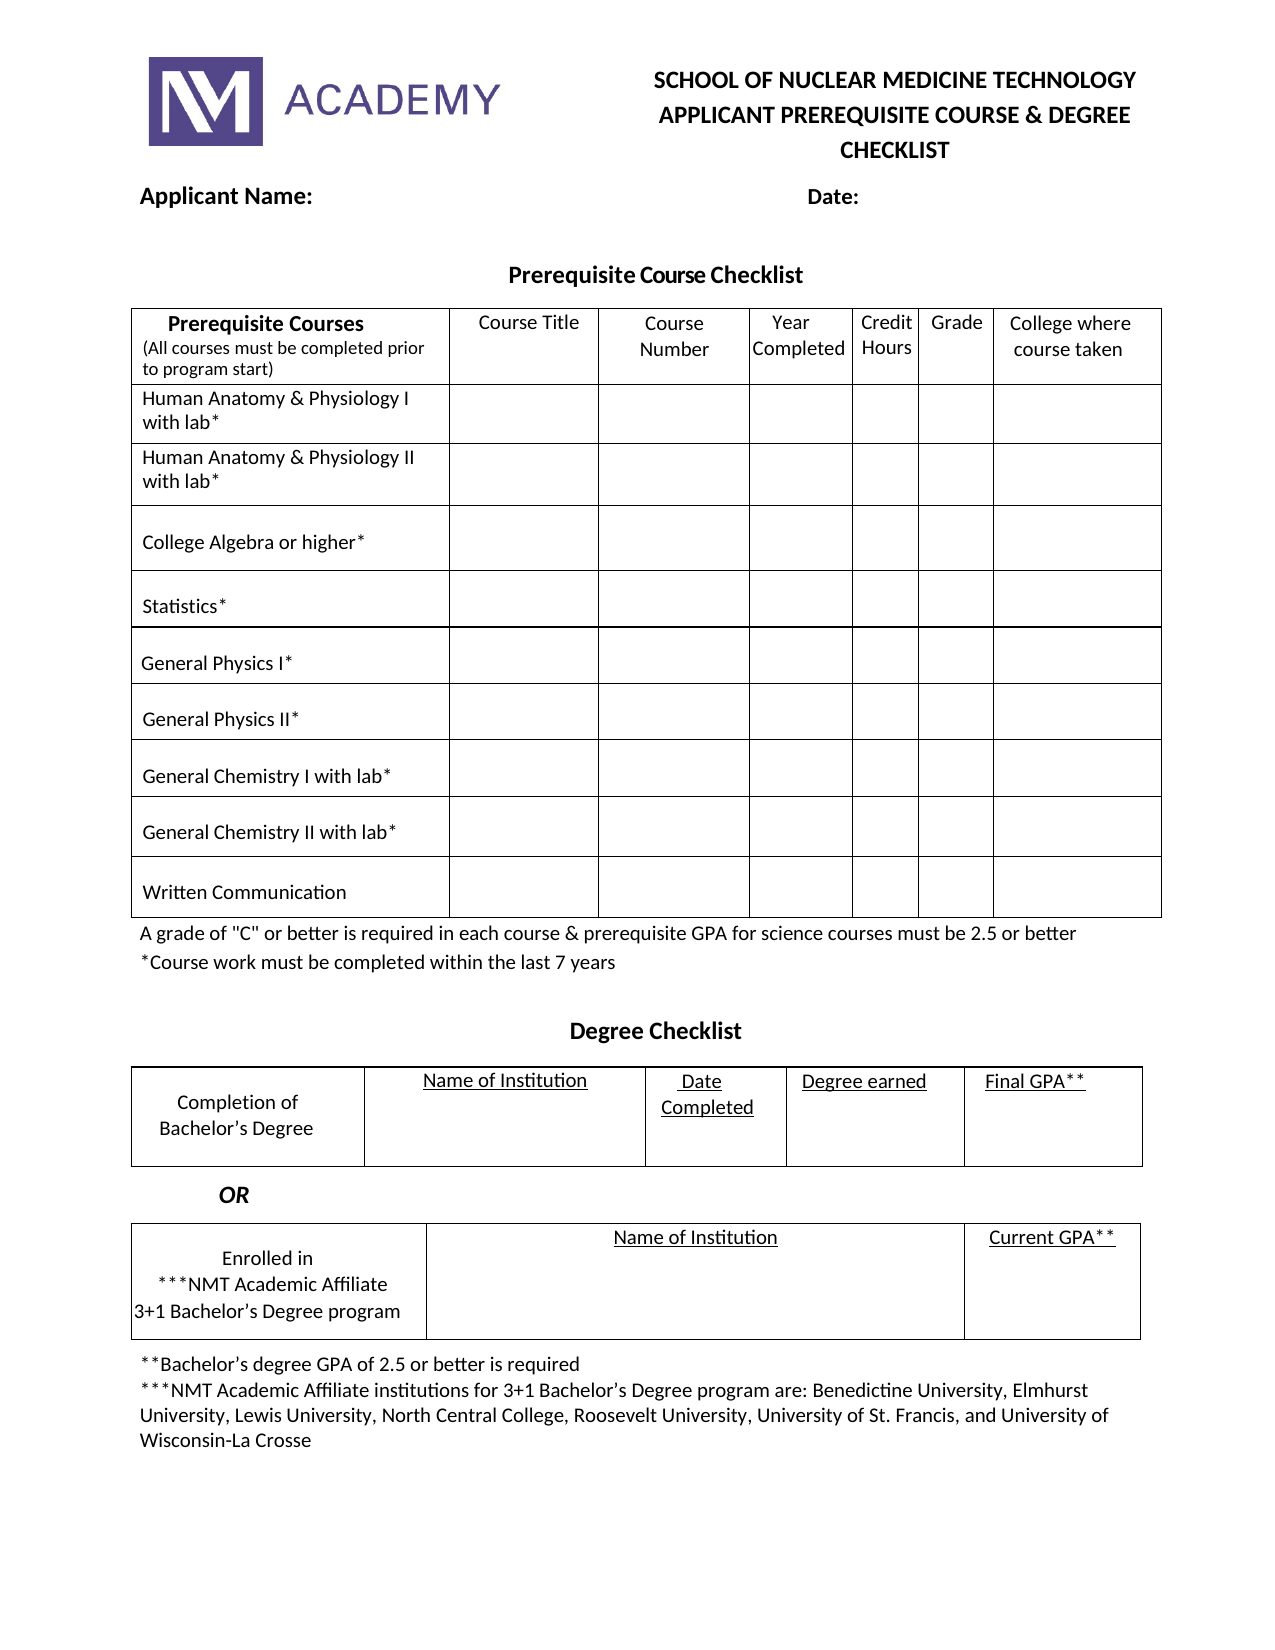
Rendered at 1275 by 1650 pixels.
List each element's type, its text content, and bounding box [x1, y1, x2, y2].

table_header College where course taken [994, 309, 1161, 384]
table_cell Written Communication [132, 857, 449, 917]
table_cell [750, 740, 852, 796]
table_cell [919, 628, 993, 683]
table_cell [450, 797, 598, 856]
table_header Name of Institution [427, 1224, 964, 1339]
text OR [139, 1179, 1172, 1210]
table_cell [994, 385, 1161, 443]
table_cell [450, 628, 598, 683]
table_cell General Physics II* [132, 684, 449, 739]
picture [148, 57, 523, 146]
table_cell [853, 506, 918, 570]
table_cell [919, 740, 993, 796]
table_cell [919, 857, 993, 917]
table_header Course Title [450, 309, 598, 384]
table_cell [994, 628, 1161, 683]
text ***NMT Academic Affiliate institutions for 3+1 Bachelor’s Degree program are: Benedictine University, Elmhurst University, Lewis University, North Central College, Roosevelt University, University of St. Francis, and University of Wisconsin-La Crosse [139, 1377, 1170, 1453]
table_cell [450, 385, 598, 443]
table_cell [853, 571, 918, 626]
table_header Completion of Bachelor’s Degree [132, 1068, 364, 1166]
table_cell [450, 857, 598, 917]
table_cell [853, 797, 918, 856]
text **Bachelor’s degree GPA of 2.5 or better is required [139, 1351, 1170, 1377]
table_cell [994, 740, 1161, 796]
table_cell [853, 628, 918, 683]
table_cell College Algebra or higher* [132, 506, 449, 570]
table_header Final GPA** [965, 1068, 1142, 1166]
table_cell [919, 444, 993, 505]
table_cell [450, 684, 598, 739]
table_header Year Completed [750, 309, 852, 384]
table_cell General Chemistry II with lab* [132, 797, 449, 856]
table_cell [599, 571, 749, 626]
table_cell [919, 684, 993, 739]
table_cell [994, 857, 1161, 917]
table_cell [450, 571, 598, 626]
table_cell [750, 857, 852, 917]
table_cell [994, 444, 1161, 505]
table_header Prerequisite Courses (All courses must be completed prior to program start) [132, 309, 449, 384]
table_cell [450, 444, 598, 505]
table_header Date Completed [646, 1068, 786, 1166]
table_cell [750, 385, 852, 443]
table_cell General Physics I* [132, 628, 449, 683]
table_header Name of Institution [365, 1068, 645, 1166]
table_cell [599, 740, 749, 796]
table_header Course Number [599, 309, 749, 384]
text A grade of "C" or better is required in each course & prerequisite GPA for science courses must be 2.5 or better [139, 918, 1083, 946]
table_cell [599, 684, 749, 739]
table_cell [853, 684, 918, 739]
table_cell [919, 385, 993, 443]
table_cell General Chemistry I with lab* [132, 740, 449, 796]
table_cell [599, 506, 749, 570]
text *Course work must be completed within the last 7 years [139, 946, 1083, 975]
table_header Grade [919, 309, 993, 384]
table_cell [919, 506, 993, 570]
table_header Enrolled in ***NMT Academic Affiliate 3+1 Bachelor’s Degree program [132, 1224, 426, 1339]
table_cell [853, 740, 918, 796]
text Applicant Name: Date: [139, 188, 1170, 208]
table_cell [750, 797, 852, 856]
table_cell [853, 444, 918, 505]
table_header Current GPA** [965, 1224, 1140, 1339]
table_cell [599, 444, 749, 505]
table_cell [994, 506, 1161, 570]
table_cell [599, 628, 749, 683]
text Prerequisite Course Checklist [139, 262, 1172, 288]
table_cell [994, 797, 1161, 856]
table_cell [750, 506, 852, 570]
table_cell [450, 506, 598, 570]
table_cell [994, 571, 1161, 626]
table_header Degree earned [787, 1068, 964, 1166]
table_cell [750, 444, 852, 505]
table_cell [853, 385, 918, 443]
table_cell [750, 571, 852, 626]
table_cell Human Anatomy & Physiology II with lab* [132, 444, 449, 505]
table_header Credit Hours [853, 309, 918, 384]
table_cell [599, 385, 749, 443]
table_cell [750, 628, 852, 683]
table_cell [853, 857, 918, 917]
table_cell [919, 797, 993, 856]
table_cell [919, 571, 993, 626]
table_cell [450, 740, 598, 796]
table_cell Statistics* [132, 571, 449, 626]
table_cell [599, 797, 749, 856]
table_cell [599, 857, 749, 917]
table_cell Human Anatomy & Physiology I with lab* [132, 385, 449, 443]
table_cell [750, 684, 852, 739]
table_cell [994, 684, 1161, 739]
text Degree Checklist [139, 1016, 1172, 1046]
